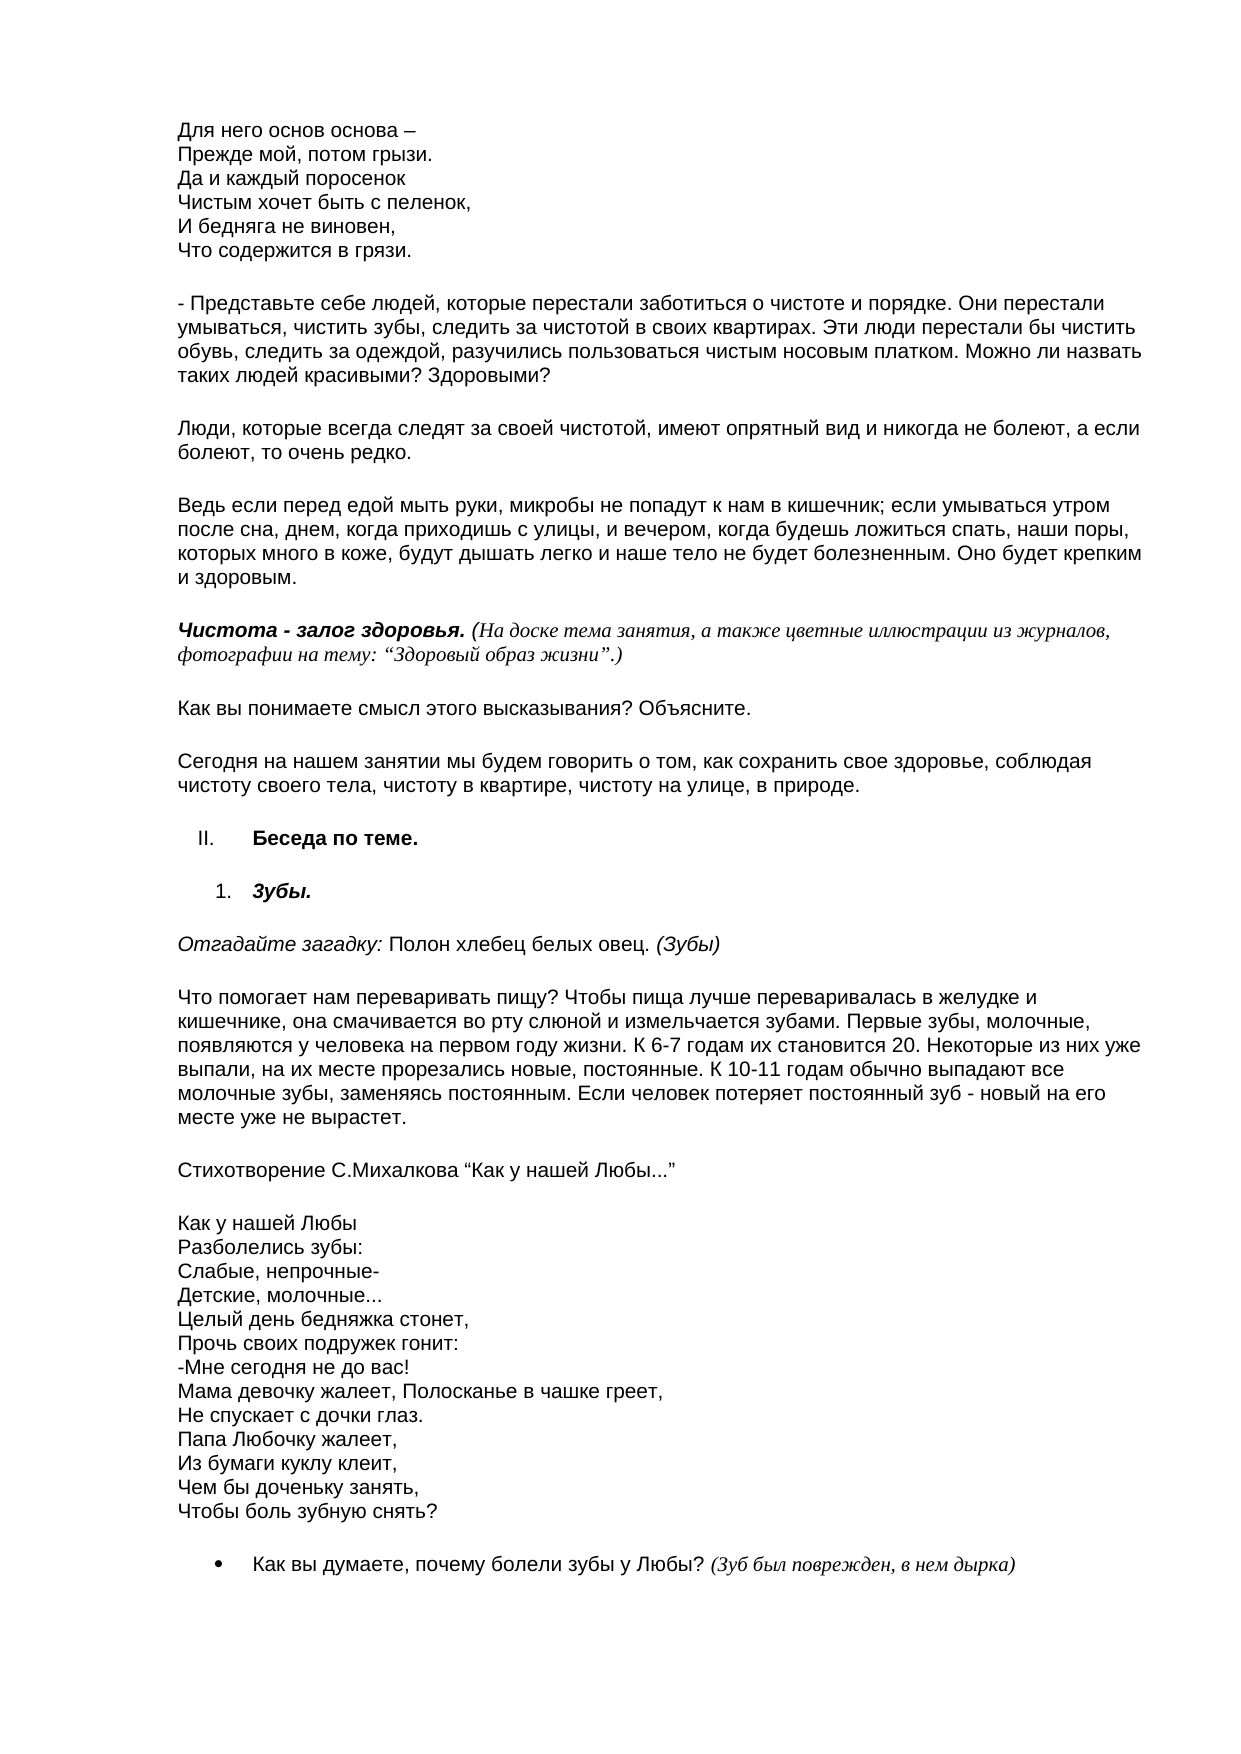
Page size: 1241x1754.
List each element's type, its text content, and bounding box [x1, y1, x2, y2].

text Как вы понимаете смысл этого высказывания? Объясните. [177, 696, 1152, 719]
list Беседа по теме. [215, 826, 1152, 850]
text Сегодня на нашем занятии мы будем говорить о том, как сохранить свое здоровье, соблюдая чистоту своего тела, чистоту в квартире, чистоту на улице, в природе. [177, 749, 1152, 797]
text Стихотворение С.Михалкова “Как у нашей Любы...” [177, 1158, 1152, 1182]
text Ведь если перед едой мыть руки, микробы не попадут к нам в кишечник; если умываться утром после сна, днем, когда приходишь с улицы, и вечером, когда будешь ложиться спать, наши поры, которых много в коже, будут дышать легко и наше тело не будет болезненным. Оно будет крепким и здоровым. [177, 493, 1152, 589]
text - Представьте себе людей, которые перестали заботиться о чистоте и порядке. Они перестали умываться, чистить зубы, следить за чистотой в своих квартирах. Эти люди перестали бы чистить обувь, следить за одеждой, разучились пользоваться чистым носовым платком. Можно ли назвать таких людей красивыми? Здоровыми? [177, 291, 1152, 387]
text Отгадайте загадку: Полон хлебец белых овец. (Зубы) [177, 932, 1152, 956]
list Как вы думаете, почему болели зубы у Любы? (Зуб был поврежден, в нем дырка) [215, 1552, 1152, 1576]
text Как у нашей Любы Разболелись зубы: Слабые, непрочные- Детские, молочные... Целый день бедняжка стонет, Прочь своих подружек гонит: -Мне сегодня не до вас! Мама девочку жалеет, Полосканье в чашке греет, Не спускает с дочки глаз. Папа Любочку жалеет, Из бумаги куклу клеит, Чем бы доченьку занять, Чтобы боль зубную снять? [177, 1211, 1152, 1523]
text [177, 118, 1152, 262]
text Люди, которые всегда следят за своей чистотой, имеют опрятный вид и никогда не болеют, а если болеют, то очень редко. [177, 416, 1152, 464]
list 3убы. [215, 879, 1152, 903]
text Чистота - залог здоровья. (На доске тема занятия, а также цветные иллюстрации из журналов, фотографии на тему: “Здоровый образ жизни”.) [177, 618, 1152, 666]
text Что помогает нам переваривать пищу? Чтобы пища лучше переваривалась в желудке и кишечнике, она смачивается во рту слюной и измельчается зубами. Первые зубы, молочные, появляются у человека на первом году жизни. К 6-7 годам их становится 20. Некоторые из них уже выпали, на их месте прорезались новые, постоянные. К 10-11 годам обычно выпадают все молочные зубы, заменяясь постоянным. Если человек потеряет постоянный зуб - новый на его месте уже не вырастет. [177, 985, 1152, 1129]
